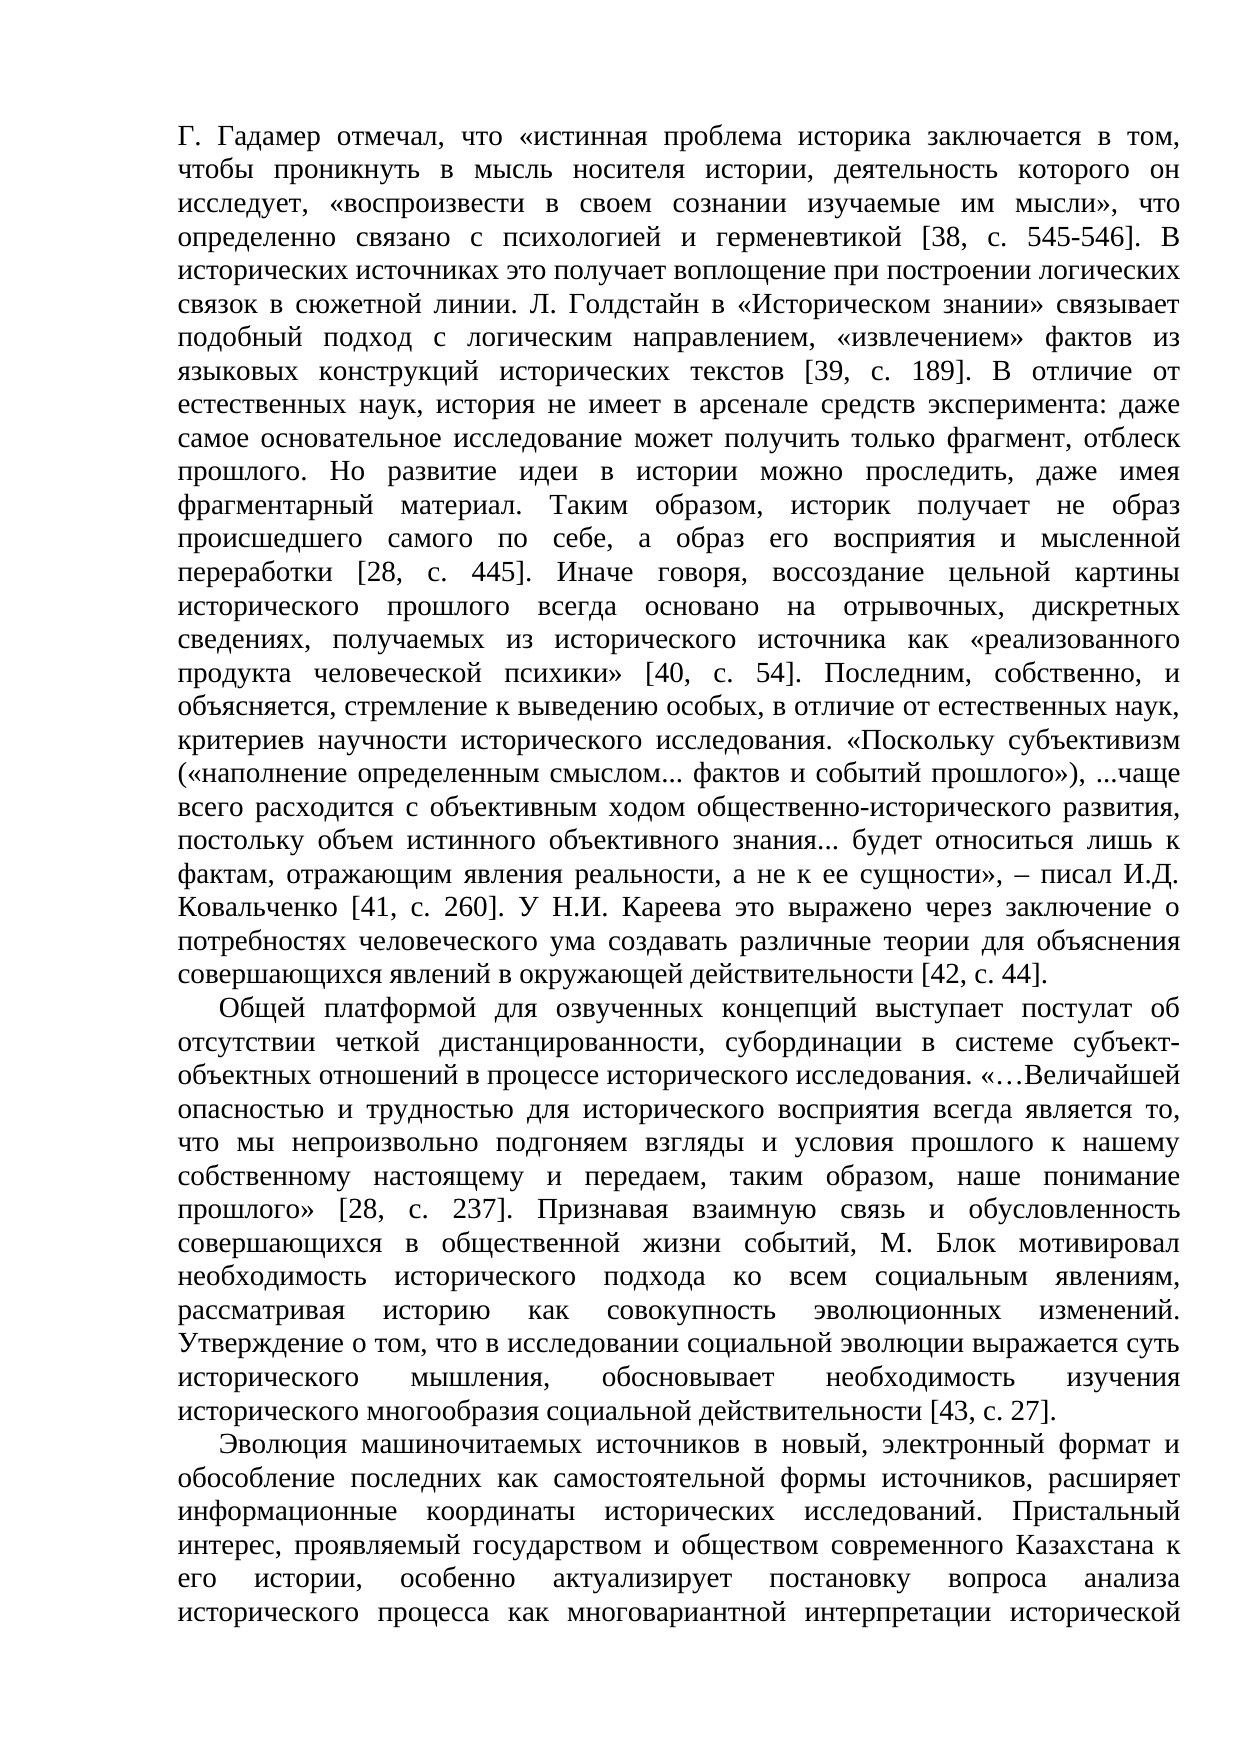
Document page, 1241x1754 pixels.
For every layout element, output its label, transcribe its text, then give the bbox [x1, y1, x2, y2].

text Общей платформой для озвученных концепций выступает постулат об отсутствии четкой дистанцированности, субординации в системе субъект-объектных отношений в процессе исторического исследования. «…Величайшей опасностью и трудностью для исторического восприятия всегда является то, что мы непроизвольно подгоняем взгляды и условия прошлого к нашему собственному настоящему и передаем, таким образом, наше понимание прошлого» [28, с. 237]. Признавая взаимную связь и обусловленность совершающихся в общественной жизни событий, М. Блок мотивировал необходимость исторического подхода ко всем социальным явлениям, рассматривая историю как совокупность эволюционных изменений. Утверждение о том, что в исследовании социальной эволюции выражается суть исторического мышления, обосновывает необходимость изучения исторического многообразия социальной действительности [43, с. 27]. [177, 990, 1181, 1426]
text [177, 1426, 1181, 1627]
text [177, 118, 1181, 990]
